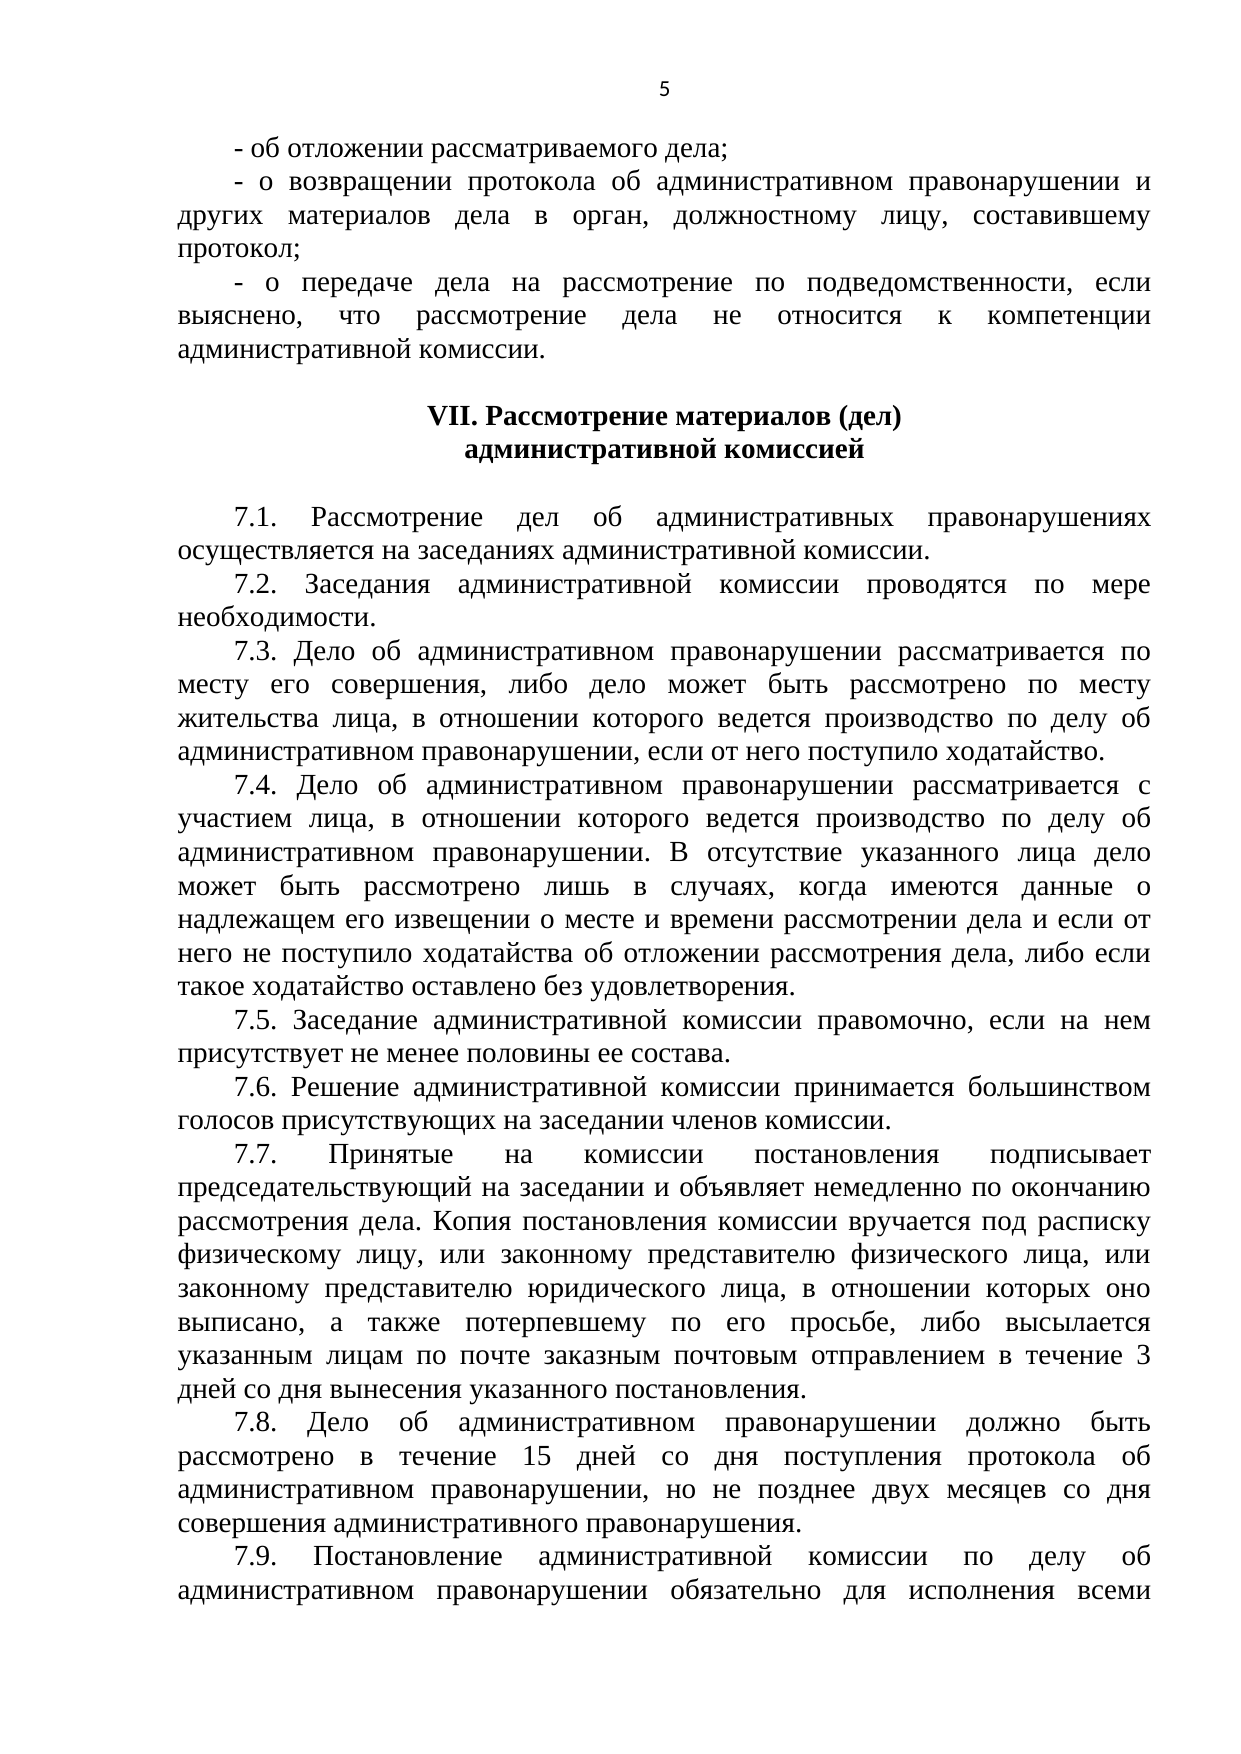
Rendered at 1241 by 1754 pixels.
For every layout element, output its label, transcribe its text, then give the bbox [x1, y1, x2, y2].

text - об отложении рассматриваемого дела; [177, 130, 1152, 163]
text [177, 1538, 1152, 1606]
text VII. Рассмотрение материалов (дел) [177, 398, 1152, 432]
text административной комиссией [177, 432, 1152, 465]
text 7.8. Дело об административном правонарушении должно быть рассмотрено в течение 15 дней со дня поступления протокола об административном правонарушении, но не позднее двух месяцев со дня совершения административного правонарушения. [177, 1404, 1152, 1538]
text 7.4. Дело об административном правонарушении рассматривается с участием лица, в отношении которого ведется производство по делу об административном правонарушении. В отсутствие указанного лица дело может быть рассмотрено лишь в случаях, когда имеются данные о надлежащем его извещении о месте и времени рассмотрении дела и если от него не поступило ходатайства об отложении рассмотрения дела, либо если такое ходатайство оставлено без удовлетворения. [177, 767, 1152, 1002]
text 7.6. Решение административной комиссии принимается большинством голосов присутствующих на заседании членов комиссии. [177, 1069, 1152, 1136]
text 7.3. Дело об административном правонарушении рассматривается по месту его совершения, либо дело может быть рассмотрено по месту жительства лица, в отношении которого ведется производство по делу об административном правонарушении, если от него поступило ходатайство. [177, 633, 1152, 767]
text 7.5. Заседание административной комиссии правомочно, если на нем присутствует не менее половины ее состава. [177, 1002, 1152, 1069]
text 7.2. Заседания административной комиссии проводятся по мере необходимости. [177, 566, 1152, 633]
text - о возвращении протокола об административном правонарушении и других материалов дела в орган, должностному лицу, составившему протокол; [177, 163, 1152, 264]
text 7.1. Рассмотрение дел об административных правонарушениях осуществляется на заседаниях административной комиссии. [177, 499, 1152, 566]
text 7.7. Принятые на комиссии постановления подписывает председательствующий на заседании и объявляет немедленно по окончанию рассмотрения дела. Копия постановления комиссии вручается под расписку физическому лицу, или законному представителю физического лица, или законному представителю юридического лица, в отношении которых оно выписано, а также потерпевшему по его просьбе, либо высылается указанным лицам по почте заказным почтовым отправлением в течение 3 дней со дня вынесения указанного постановления. [177, 1136, 1152, 1404]
text - о передаче дела на рассмотрение по подведомственности, если выяснено, что рассмотрение дела не относится к компетенции административной комиссии. [177, 264, 1152, 364]
